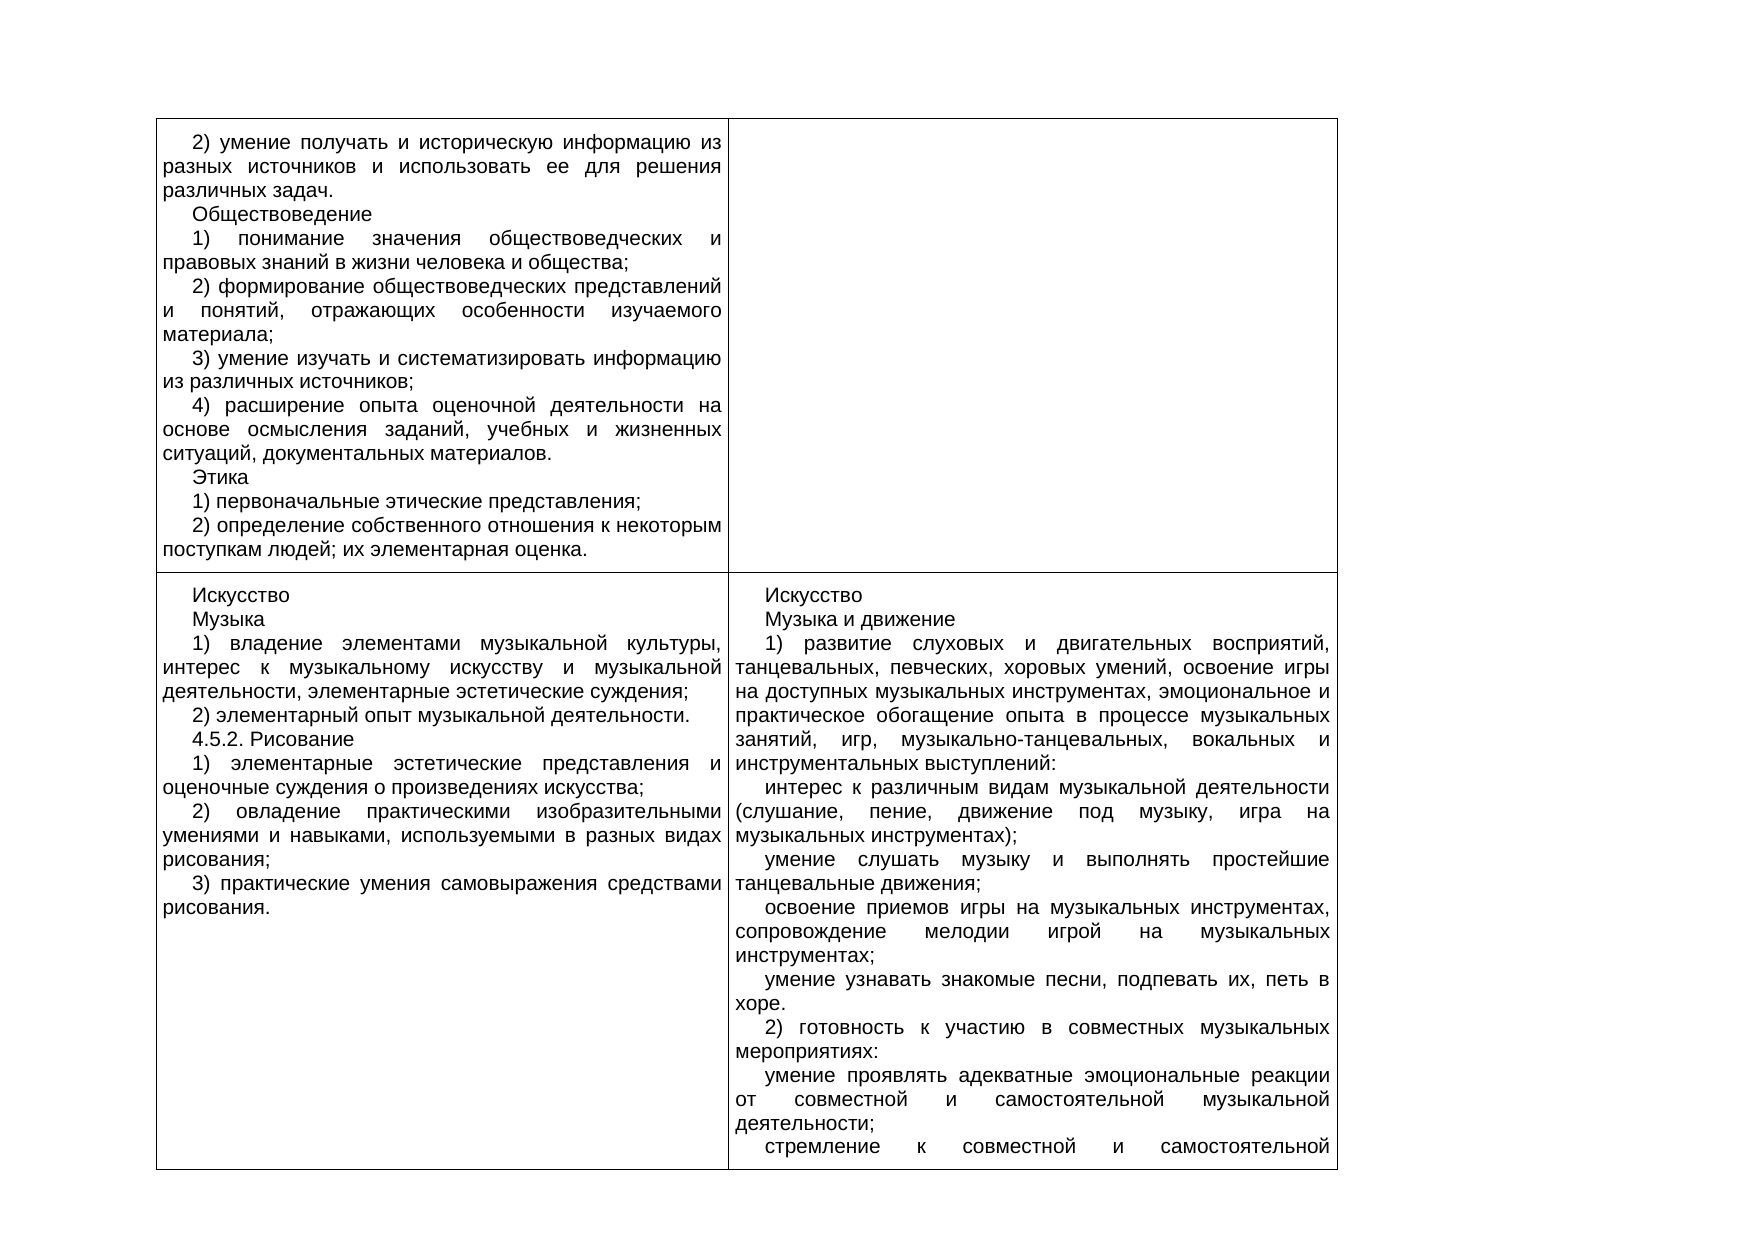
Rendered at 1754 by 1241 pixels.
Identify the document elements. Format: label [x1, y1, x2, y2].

table_cell [157, 573, 728, 1169]
table_cell [729, 573, 1337, 1169]
table_cell [729, 119, 1337, 572]
table_cell [157, 119, 728, 572]
